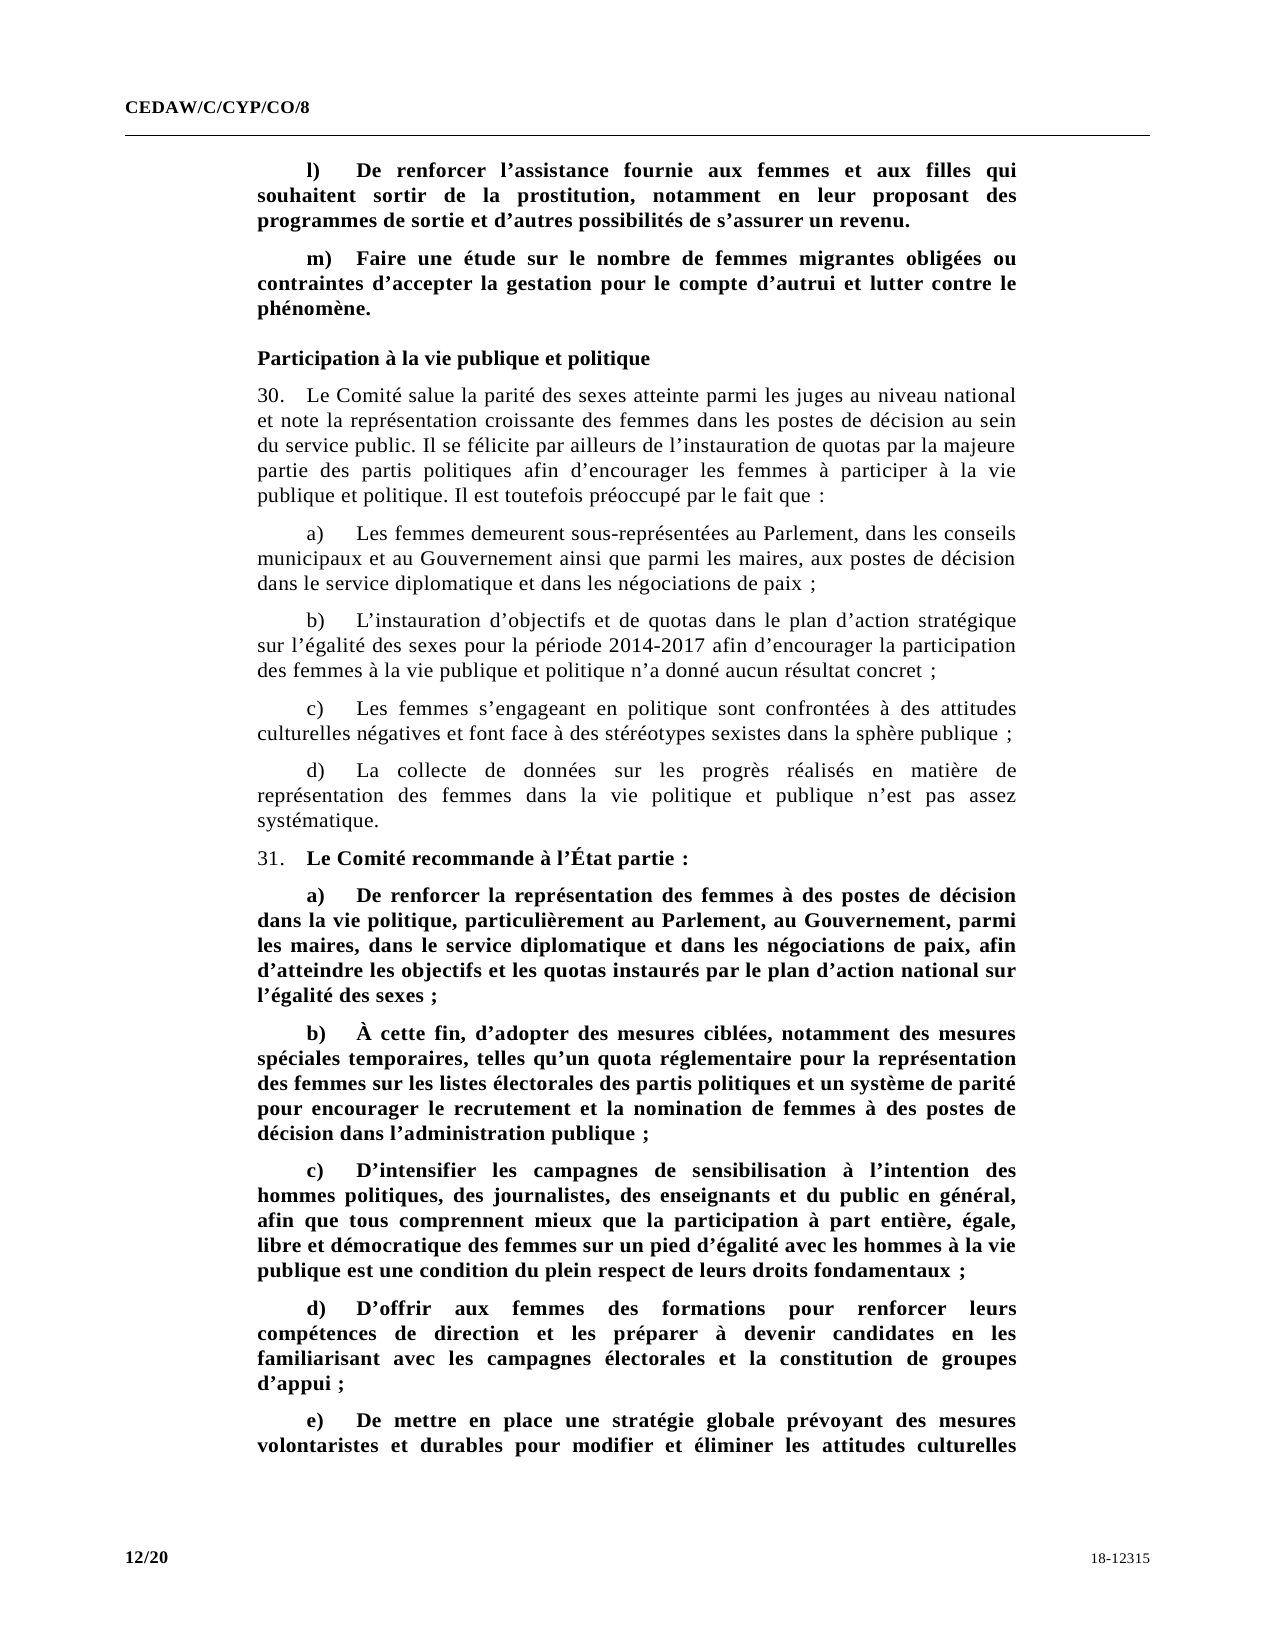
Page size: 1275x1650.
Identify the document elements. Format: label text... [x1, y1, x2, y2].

text b) L’instauration d’objectifs et de quotas dans le plan d’action stratégique sur l’égalité des sexes pour la période 2014-2017 afin d’encourager la participation des femmes à la vie publique et politique n’a donné aucun résultat concret ; [257, 607, 1018, 682]
text a) Les femmes demeurent sous-représentées au Parlement, dans les conseils municipaux et au Gouvernement ainsi que parmi les maires, aux postes de décision dans le service diplomatique et dans les négociations de paix ; [257, 520, 1018, 595]
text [257, 1407, 1018, 1457]
list Le Comité salue la parité des sexes atteinte parmi les juges au niveau national et note la représentation croissante des femmes dans les postes de décision au sein du service public. Il se félicite par ailleurs de l’instauration de quotas par la majeure partie des partis politiques afin d’encourager les femmes à participer à la vie publique et politique. Il est toutefois préoccupé par le fait que : [257, 382, 1018, 507]
text l) De renforcer l’assistance fournie aux femmes et aux filles qui souhaitent sortir de la prostitution, notamment en leur proposant des programmes de sortie et d’autres possibilités de s’assurer un revenu. [257, 157, 1018, 232]
text d) La collecte de données sur les progrès réalisés en matière de représentation des femmes dans la vie politique et publique n’est pas assez systématique. [257, 757, 1018, 832]
list Le Comité recommande à l’État partie : [257, 845, 1018, 870]
text c) D’intensifier les campagnes de sensibilisation à l’intention des hommes politiques, des journalistes, des enseignants et du public en général, afin que tous comprennent mieux que la participation à part entière, égale, libre et démocratique des femmes sur un pied d’égalité avec les hommes à la vie publique est une condition du plein respect de leurs droits fondamentaux ; [257, 1157, 1018, 1282]
text Participation à la vie publique et politique [125, 345, 1019, 370]
text c) Les femmes s’engageant en politique sont confrontées à des attitudes culturelles négatives et font face à des stéréotypes sexistes dans la sphère publique ; [257, 695, 1018, 745]
text b) À cette fin, d’adopter des mesures ciblées, notamment des mesures spéciales temporaires, telles qu’un quota réglementaire pour la représentation des femmes sur les listes électorales des partis politiques et un système de parité pour encourager le recrutement et la nomination de femmes à des postes de décision dans l’administration publique ; [257, 1020, 1018, 1145]
text a) De renforcer la représentation des femmes à des postes de décision dans la vie politique, particulièrement au Parlement, au Gouvernement, parmi les maires, dans le service diplomatique et dans les négociations de paix, afin d’atteindre les objectifs et les quotas instaurés par le plan d’action national sur l’égalité des sexes ; [257, 882, 1018, 1007]
text m) Faire une étude sur le nombre de femmes migrantes obligées ou contraintes d’accepter la gestation pour le compte d’autrui et lutter contre le phénomène. [257, 245, 1018, 320]
text d) D’offrir aux femmes des formations pour renforcer leurs compétences de direction et les préparer à devenir candidates en les familiarisant avec les campagnes électorales et la constitution de groupes d’appui ; [257, 1295, 1018, 1395]
